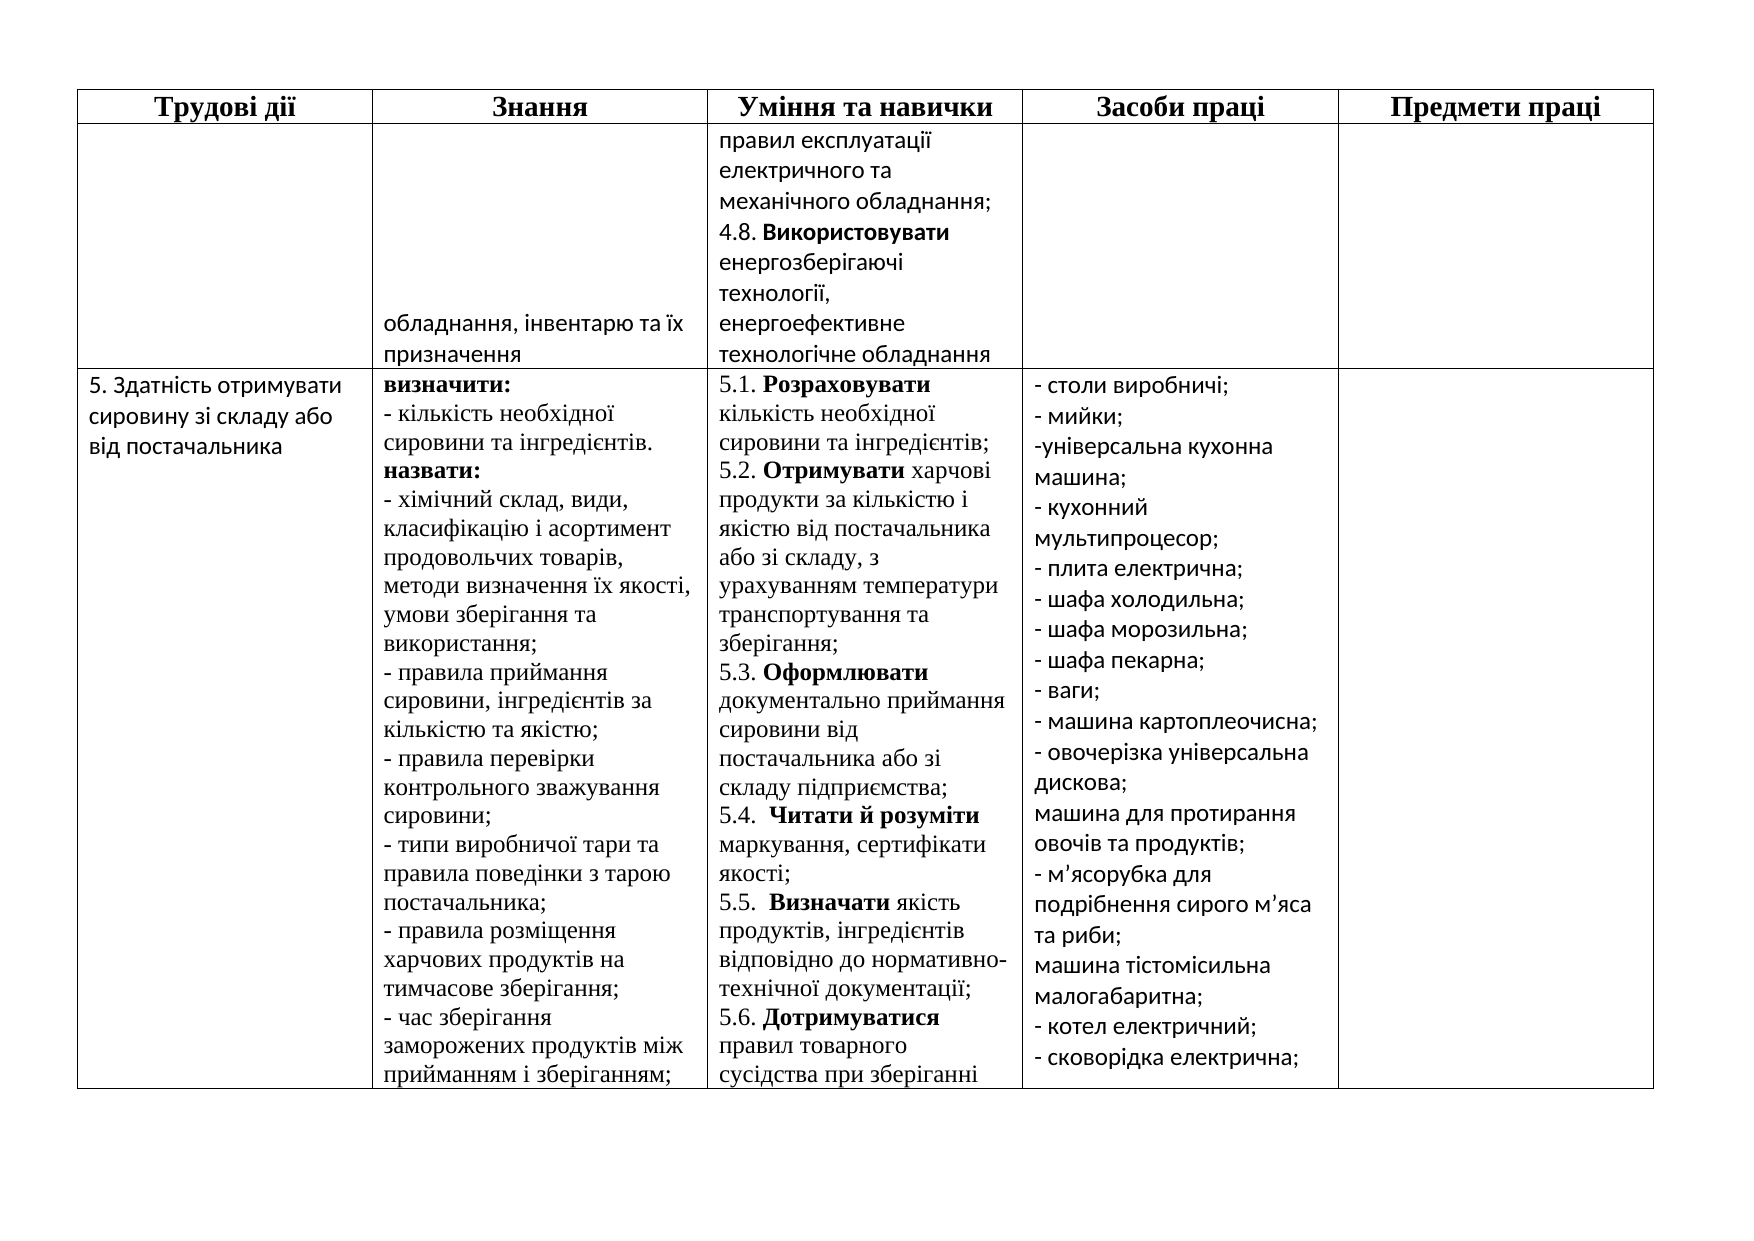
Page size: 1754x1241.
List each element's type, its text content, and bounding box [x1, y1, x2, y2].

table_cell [373, 369, 707, 1088]
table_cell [708, 369, 1022, 1088]
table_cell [78, 124, 372, 368]
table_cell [1023, 369, 1338, 1088]
table_cell [1339, 369, 1653, 1088]
table_cell [1339, 124, 1653, 368]
table_header Засоби праці [1023, 90, 1338, 123]
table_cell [373, 124, 707, 368]
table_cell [78, 369, 372, 1088]
table_header Уміння та навички [708, 90, 1022, 123]
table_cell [708, 124, 1022, 368]
table_header Предмети праці [1339, 90, 1653, 123]
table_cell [1023, 124, 1338, 368]
table_header Трудові дії [78, 90, 372, 123]
table_header Знання [373, 90, 707, 123]
